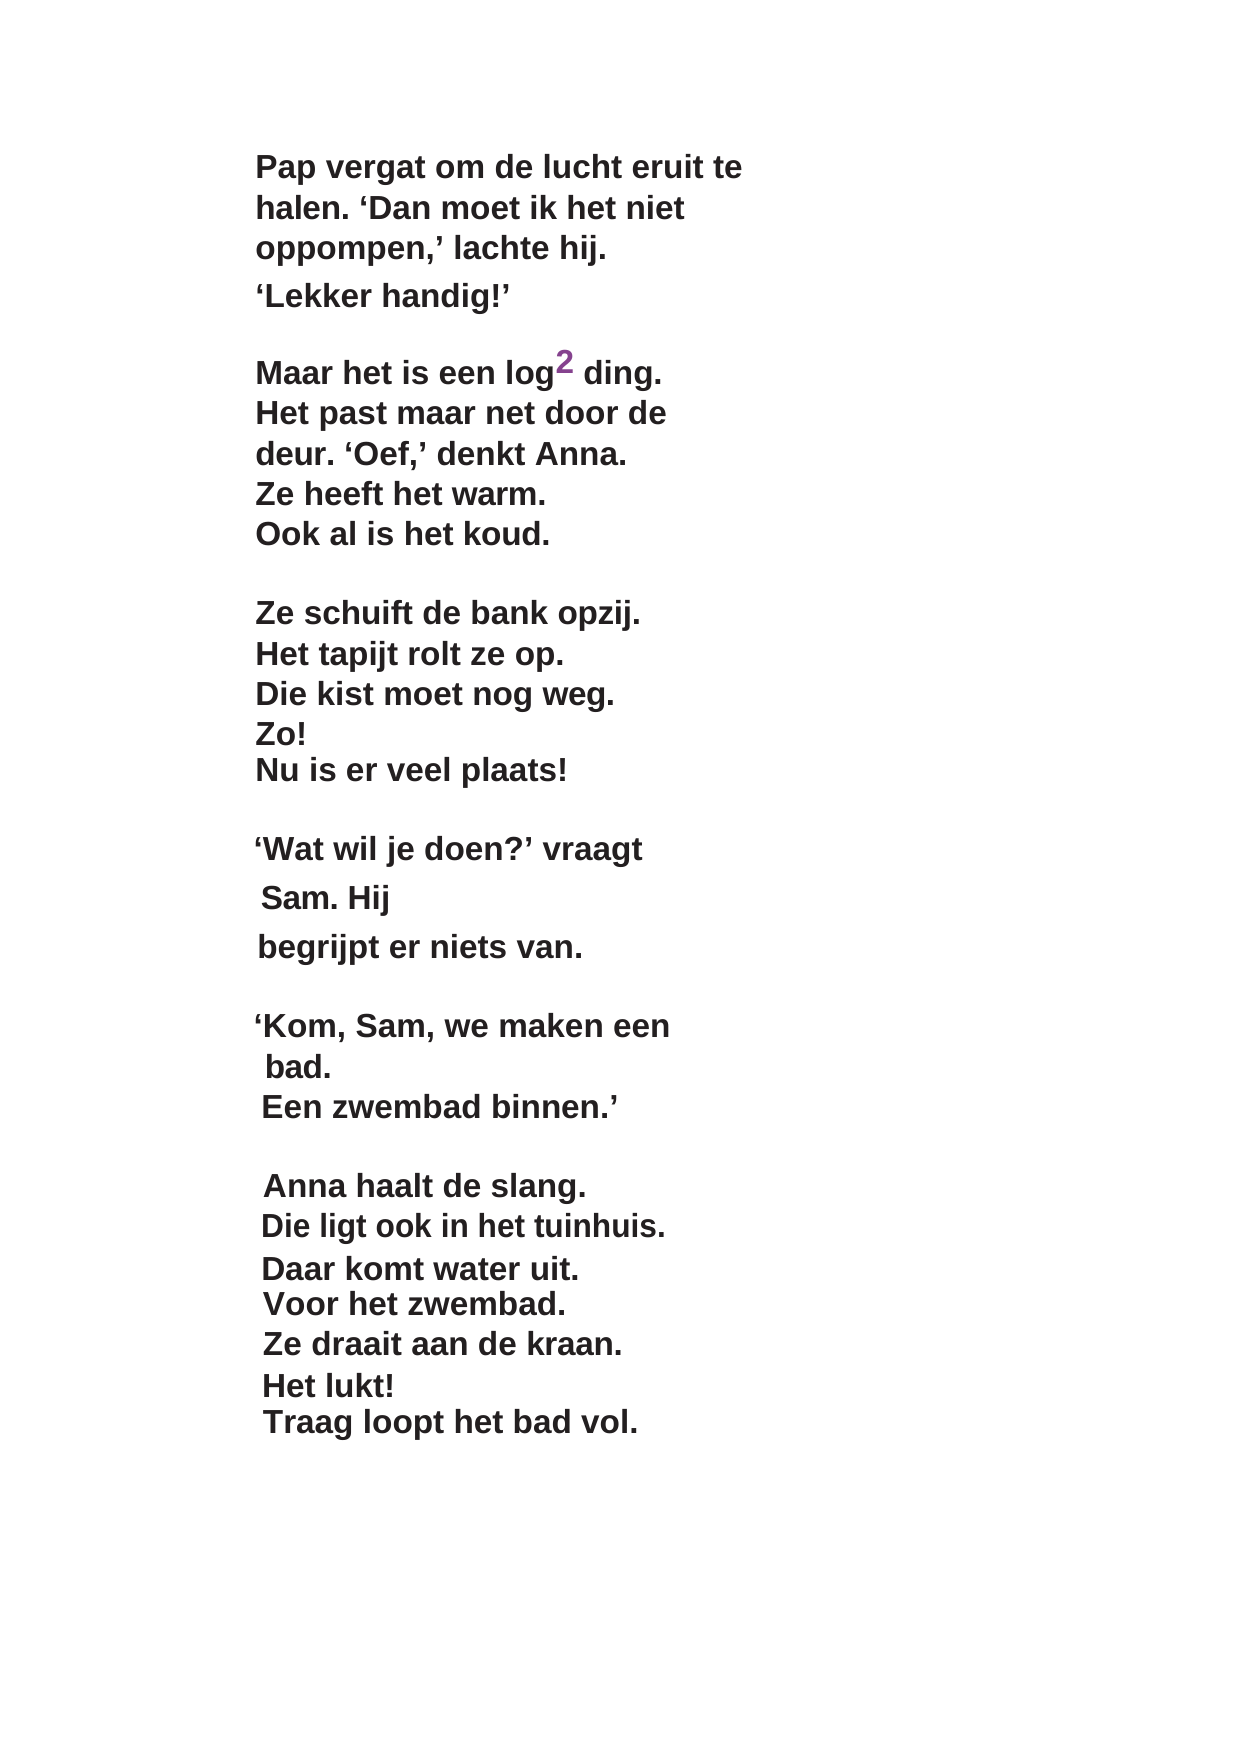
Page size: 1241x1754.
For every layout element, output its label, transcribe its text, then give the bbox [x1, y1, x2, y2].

text Voor het zwembad. [226, 1289, 1093, 1322]
text Maar het is een log2 ding. [255, 342, 1093, 391]
text Ze draait aan de kraan. [226, 1324, 623, 1362]
text ‘Lekker handig!’ [255, 281, 1093, 314]
text Ze heeft het warm. Ook al is het koud. [255, 474, 581, 553]
text Die kist moet nog weg. Zo! [255, 674, 634, 753]
text Het lukt! [226, 1366, 623, 1405]
text Een zwembad binnen.’ [226, 1087, 722, 1125]
text begrijpt er niets van. [226, 927, 704, 966]
text Sam. Hij [226, 878, 704, 917]
text Traag loopt het bad vol. [226, 1407, 1093, 1440]
text Ze schuift de bank opzij. Het tapijt rolt ze op. [255, 593, 654, 672]
text Die ligt ook in het tuinhuis. [226, 1206, 688, 1245]
text ‘Kom, Sam, we maken een [226, 1006, 722, 1045]
text Het past maar net door de deur. ‘Oef,’ denkt Anna. [255, 393, 753, 472]
text bad. [226, 1047, 722, 1085]
text Anna haalt de slang. [226, 1166, 1093, 1204]
text Nu is er veel plaats! [255, 754, 1093, 788]
text ‘Wat wil je doen?’ vraagt [226, 829, 704, 868]
text Pap vergat om de lucht eruit te halen. ‘Dan moet ik het niet oppompen,’ lachte hij. [255, 148, 827, 267]
text Daar komt water uit. [226, 1249, 688, 1287]
